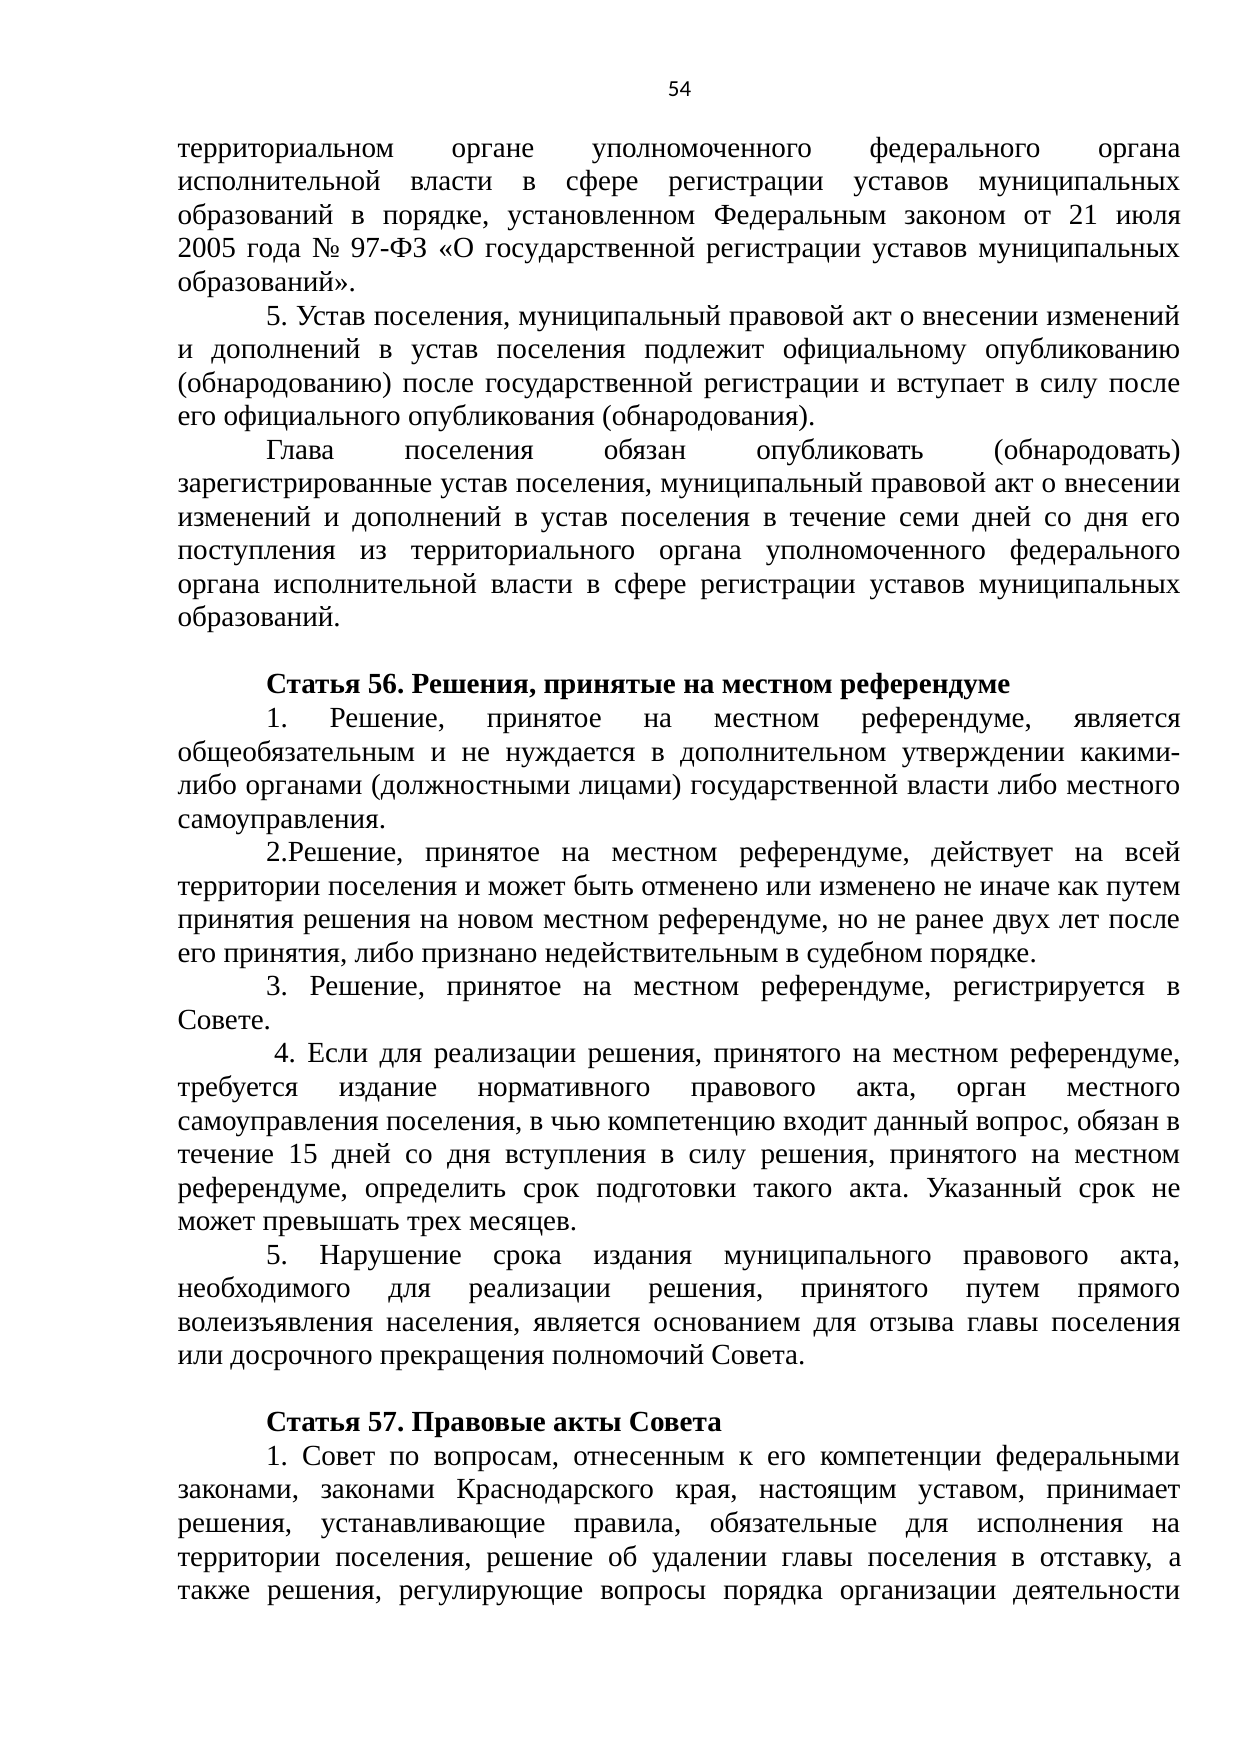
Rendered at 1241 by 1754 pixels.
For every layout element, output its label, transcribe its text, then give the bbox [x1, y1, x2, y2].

text 4. Если для реализации решения, принятого на местном референдуме, требуется издание нормативного правового акта, орган местного самоуправления поселения, в чью компетенцию входит данный вопрос, обязан в течение 15 дней со дня вступления в силу решения, принятого на местном референдуме, определить срок подготовки такого акта. Указанный срок не может превышать трех месяцев. [177, 1036, 1181, 1237]
text 3. Решение, принятое на местном референдуме, регистрируется в Совете. [177, 968, 1181, 1036]
text Статья 56. Решения, принятые на местном референдуме [177, 667, 1181, 700]
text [177, 130, 1181, 298]
text Глава поселения обязан опубликовать (обнародовать) зарегистрированные устав поселения, муниципальный правовой акт о внесении изменений и дополнений в устав поселения в течение семи дней со дня его поступления из территориального органа уполномоченного федерального органа исполнительной власти в сфере регистрации уставов муниципальных образований. [177, 432, 1181, 633]
text 5. Нарушение срока издания муниципального правового акта, необходимого для реализации решения, принятого путем прямого волеизъявления населения, является основанием для отзыва главы поселения или досрочного прекращения полномочий Совета. [177, 1237, 1181, 1371]
text 5. Устав поселения, муниципальный правовой акт о внесении изменений и дополнений в устав поселения подлежит официальному опубликованию (обнародованию) после государственной регистрации и вступает в силу после его официального опубликования (обнародования). [177, 298, 1181, 432]
text Статья 57. Правовые акты Совета [177, 1404, 1181, 1438]
text 2.Решение, принятое на местном референдуме, действует на всей территории поселения и может быть отменено или изменено не иначе как путем принятия решения на новом местном референдуме, но не ранее двух лет после его принятия, либо признано недействительным в судебном порядке. [177, 834, 1181, 968]
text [177, 1438, 1181, 1606]
text 1. Решение, принятое на местном референдуме, является общеобязательным и не нуждается в дополнительном утверждении какими-либо органами (должностными лицами) государственной власти либо местного самоуправления. [177, 700, 1181, 834]
